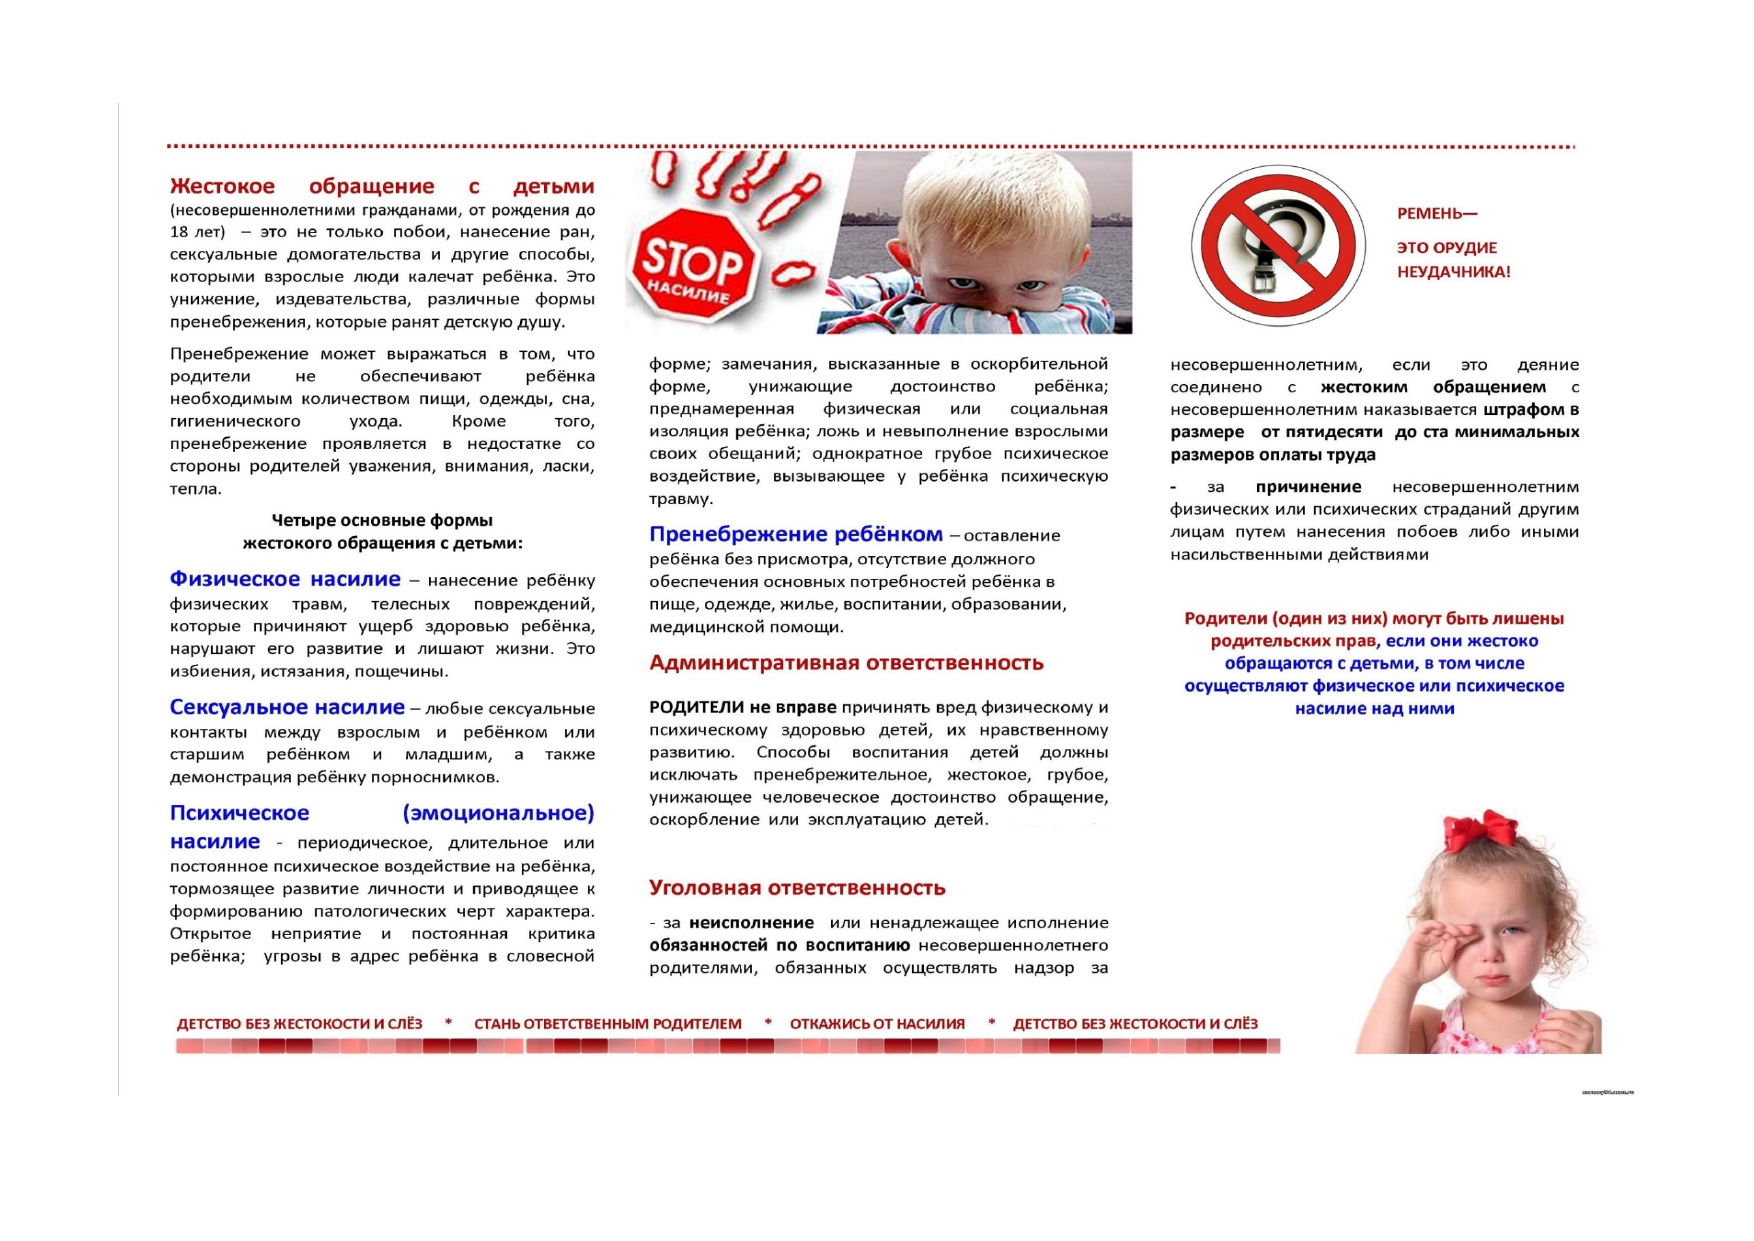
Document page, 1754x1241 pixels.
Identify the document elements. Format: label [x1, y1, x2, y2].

picture [118, 103, 1636, 1096]
